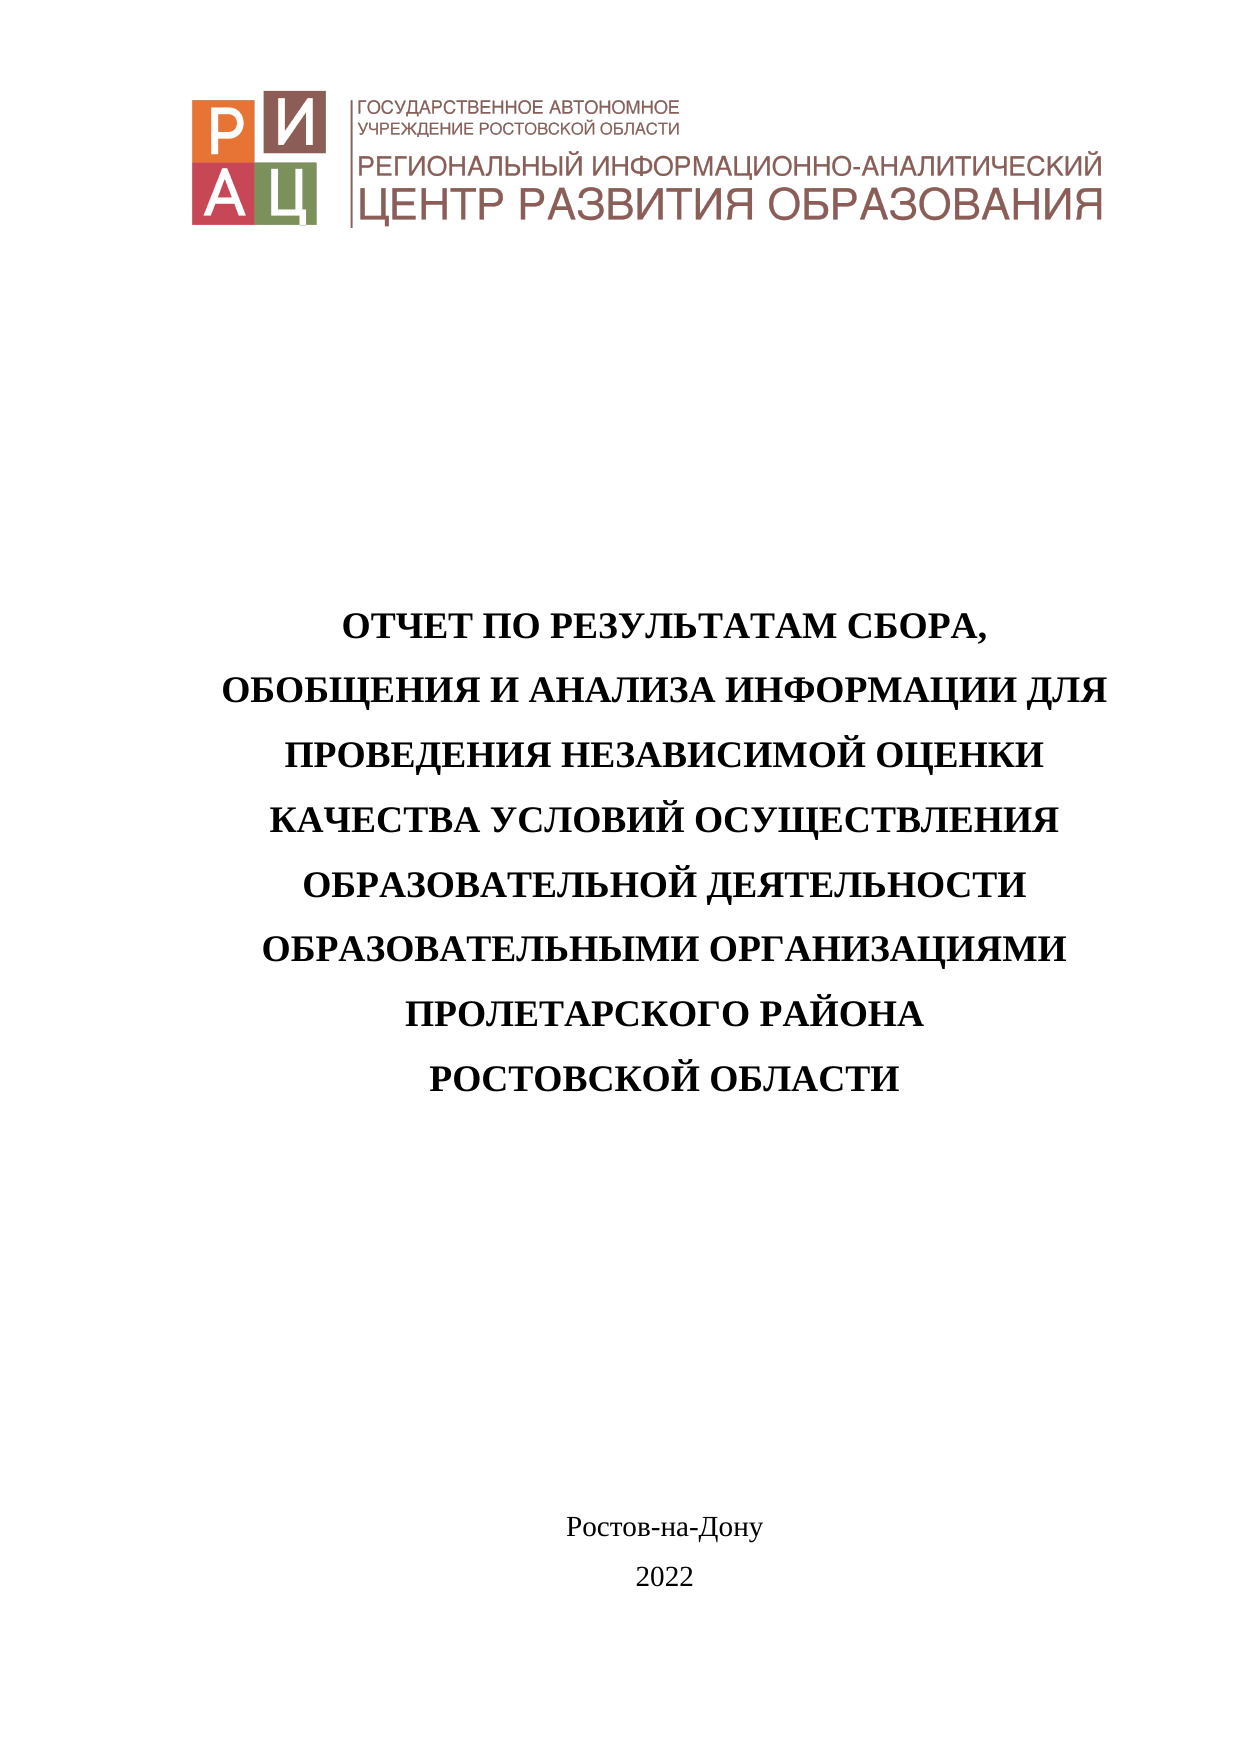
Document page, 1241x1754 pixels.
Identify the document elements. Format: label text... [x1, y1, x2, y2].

text 2022 [177, 1559, 1152, 1593]
text Ростов-на-Дону [177, 1509, 1152, 1542]
picture [177, 73, 1152, 251]
text ОТЧЕТ ПО РЕЗУЛЬТАТАМ СБОРА, ОБОБЩЕНИЯ И АНАЛИЗА ИНФОРМАЦИИ ДЛЯ ПРОВЕДЕНИЯ НЕЗАВИСИМОЙ ОЦЕНКИ КАЧЕСТВА УСЛОВИЙ ОСУЩЕСТВЛЕНИЯ ОБРАЗОВАТЕЛЬНОЙ ДЕЯТЕЛЬНОСТИ ОБРАЗОВАТЕЛЬНЫМИ ОРГАНИЗАЦИЯМИ ПРОЛЕТАРСКОГО РАЙОНА РОСТОВСКОЙ ОБЛАСТИ [177, 603, 1152, 1142]
